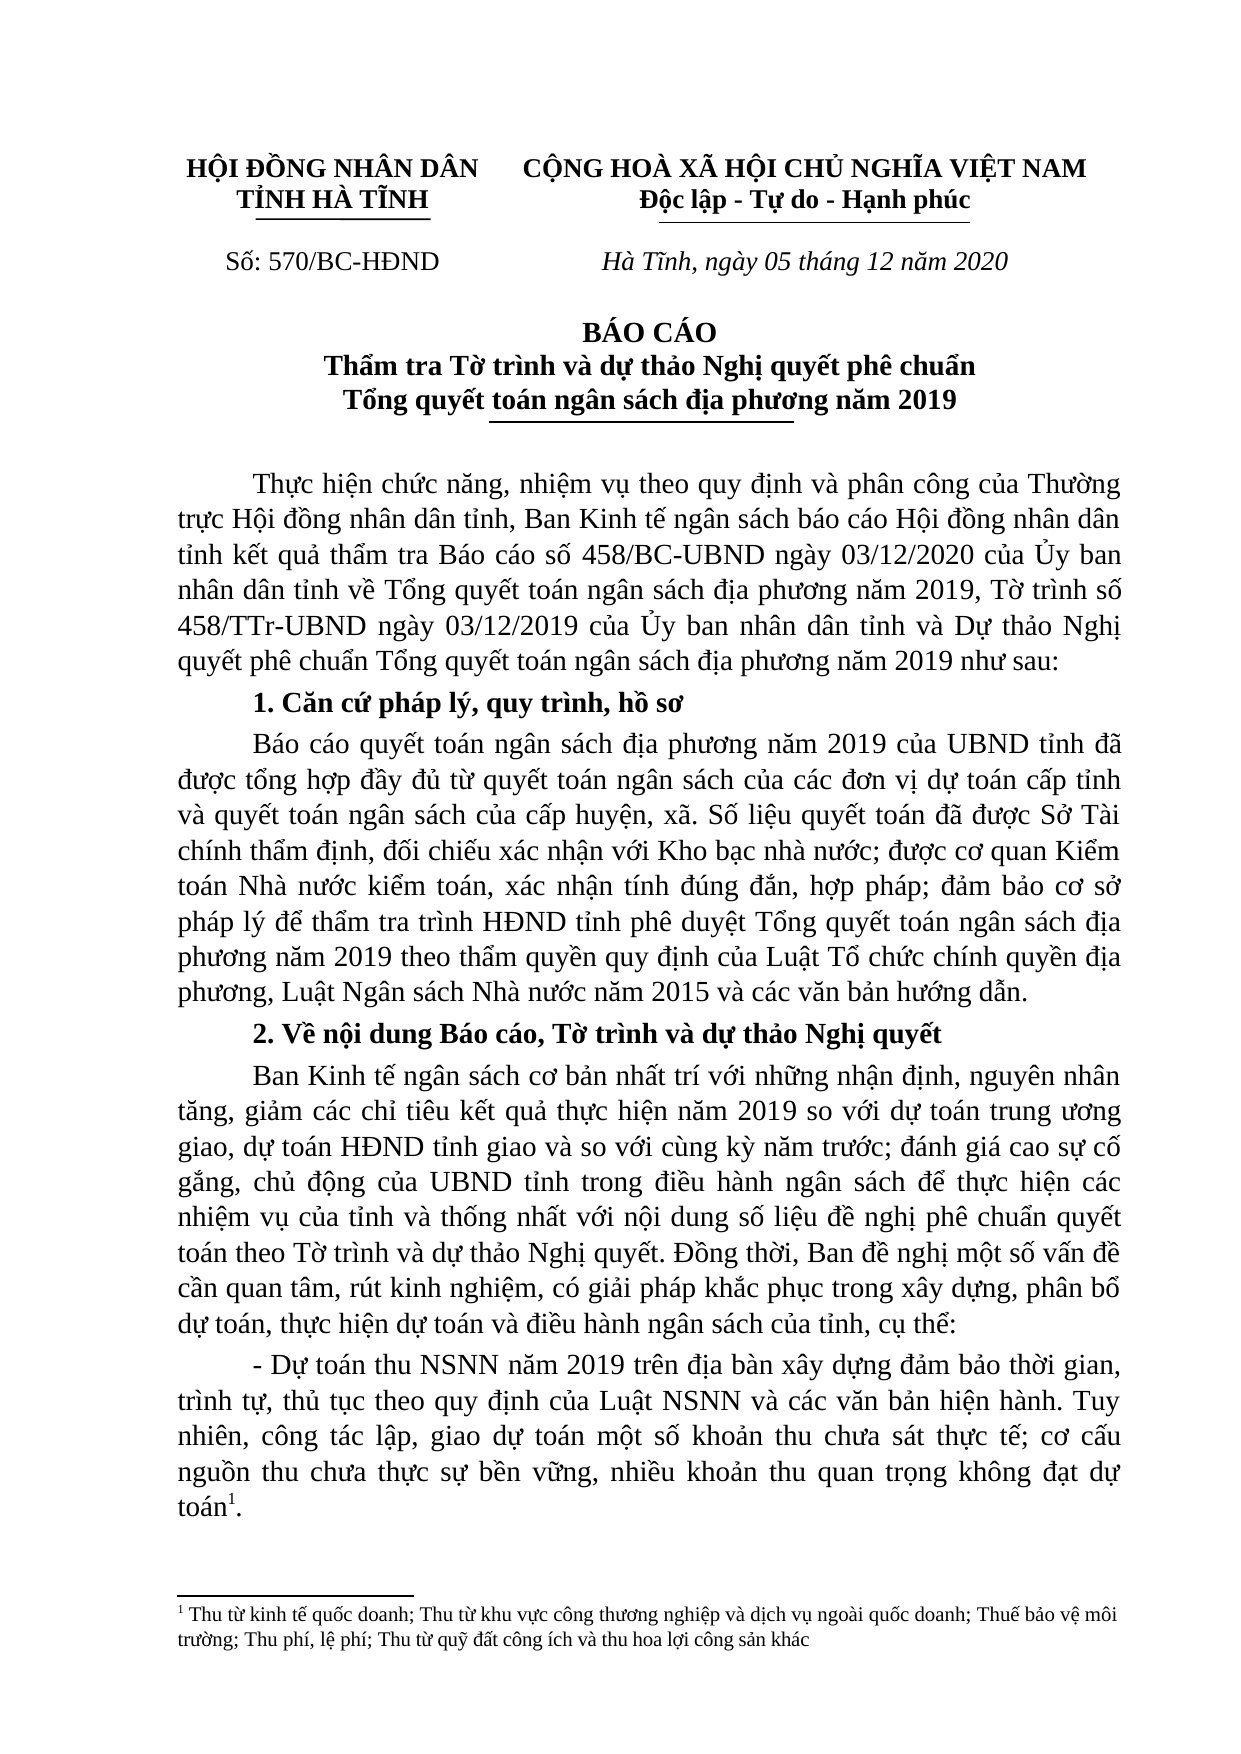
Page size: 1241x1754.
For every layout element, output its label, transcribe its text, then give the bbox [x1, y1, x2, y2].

text - Dự toán thu NSNN năm 2019 trên địa bàn xây dựng đảm bảo thời gian, trình tự, thủ tục theo quy định của Luật NSNN và các văn bản hiện hành. Tuy nhiên, công tác lập, giao dự toán một số khoản thu chưa sát thực tế; cơ cấu nguồn thu chưa thực sự bền vững, nhiều khoản thu quan trọng không đạt dự toán. [177, 1346, 1122, 1523]
text 1. Căn cứ pháp lý, quy trình, hồ sơ [177, 684, 1122, 719]
text Thẩm tra Tờ trình và dự thảo Nghị quyết phê chuẩn [177, 348, 1122, 382]
text Ban Kinh tế ngân sách cơ bản nhất trí với những nhận định, nguyên nhân tăng, giảm các chỉ tiêu kết quả thực hiện năm 2019 so với dự toán trung ương giao, dự toán HĐND tỉnh giao và so với cùng kỳ năm trước; đánh giá cao sự cố gắng, chủ động của UBND tỉnh trong điều hành ngân sách để thực hiện các nhiệm vụ của tỉnh và thống nhất với nội dung số liệu đề nghị phê chuẩn quyết toán theo Tờ trình và dự thảo Nghị quyết. Đồng thời, Ban đề nghị một số vấn đề cần quan tâm, rút kinh nghiệm, có giải pháp khắc phục trong xây dựng, phân bổ dự toán, thực hiện dự toán và điều hành ngân sách của tỉnh, cụ thể: [177, 1057, 1122, 1340]
table_header CỘNG HOÀ XÃ HỘI CHỦ NGHĨA VIỆT NAM Độc lập - Tự do - Hạnh phúc Hà Tĩnh, ngày 05 tháng 12 năm 2020 [499, 152, 1111, 281]
text Báo cáo quyết toán ngân sách địa phương năm 2019 của UBND tỉnh đã được tổng hợp đầy đủ từ quyết toán ngân sách của các đơn vị dự toán cấp tỉnh và quyết toán ngân sách của cấp huyện, xã. Số liệu quyết toán đã được Sở Tài chính thẩm định, đối chiếu xác nhận với Kho bạc nhà nước; được cơ quan Kiểm toán Nhà nước kiểm toán, xác nhận tính đúng đắn, hợp pháp; đảm bảo cơ sở pháp lý để thẩm tra trình HĐND tỉnh phê duyệt Tổng quyết toán ngân sách địa phương năm 2019 theo thẩm quyền quy định của Luật Tổ chức chính quyền địa phương, Luật Ngân sách Nhà nước năm 2015 và các văn bản hướng dẫn. [177, 726, 1122, 1009]
text BÁO CÁO [177, 315, 1122, 348]
text Thực hiện chức năng, nhiệm vụ theo quy định và phân công của Thường trực Hội đồng nhân dân tỉnh, Ban Kinh tế ngân sách báo cáo Hội đồng nhân dân tỉnh kết quả thẩm tra Báo cáo số 458/BC-UBND ngày 03/12/2020 của Ủy ban nhân dân tỉnh về Tổng quyết toán ngân sách địa phương năm 2019, Tờ trình số 458/TTr-UBND ngày 03/12/2019 của Ủy ban nhân dân tỉnh và Dự thảo Nghị quyết phê chuẩn Tổng quyết toán ngân sách địa phương năm 2019 như sau: [177, 465, 1122, 678]
table_header HỘI ĐỒNG NHÂN DÂN TỈNH HÀ TĨNH Số: 570/BC-HĐND [166, 152, 499, 281]
text Tổng quyết toán ngân sách địa phương năm 2019 [177, 382, 1122, 415]
text 2. Về nội dung Báo cáo, Tờ trình và dự thảo Nghị quyết [177, 1015, 1122, 1051]
